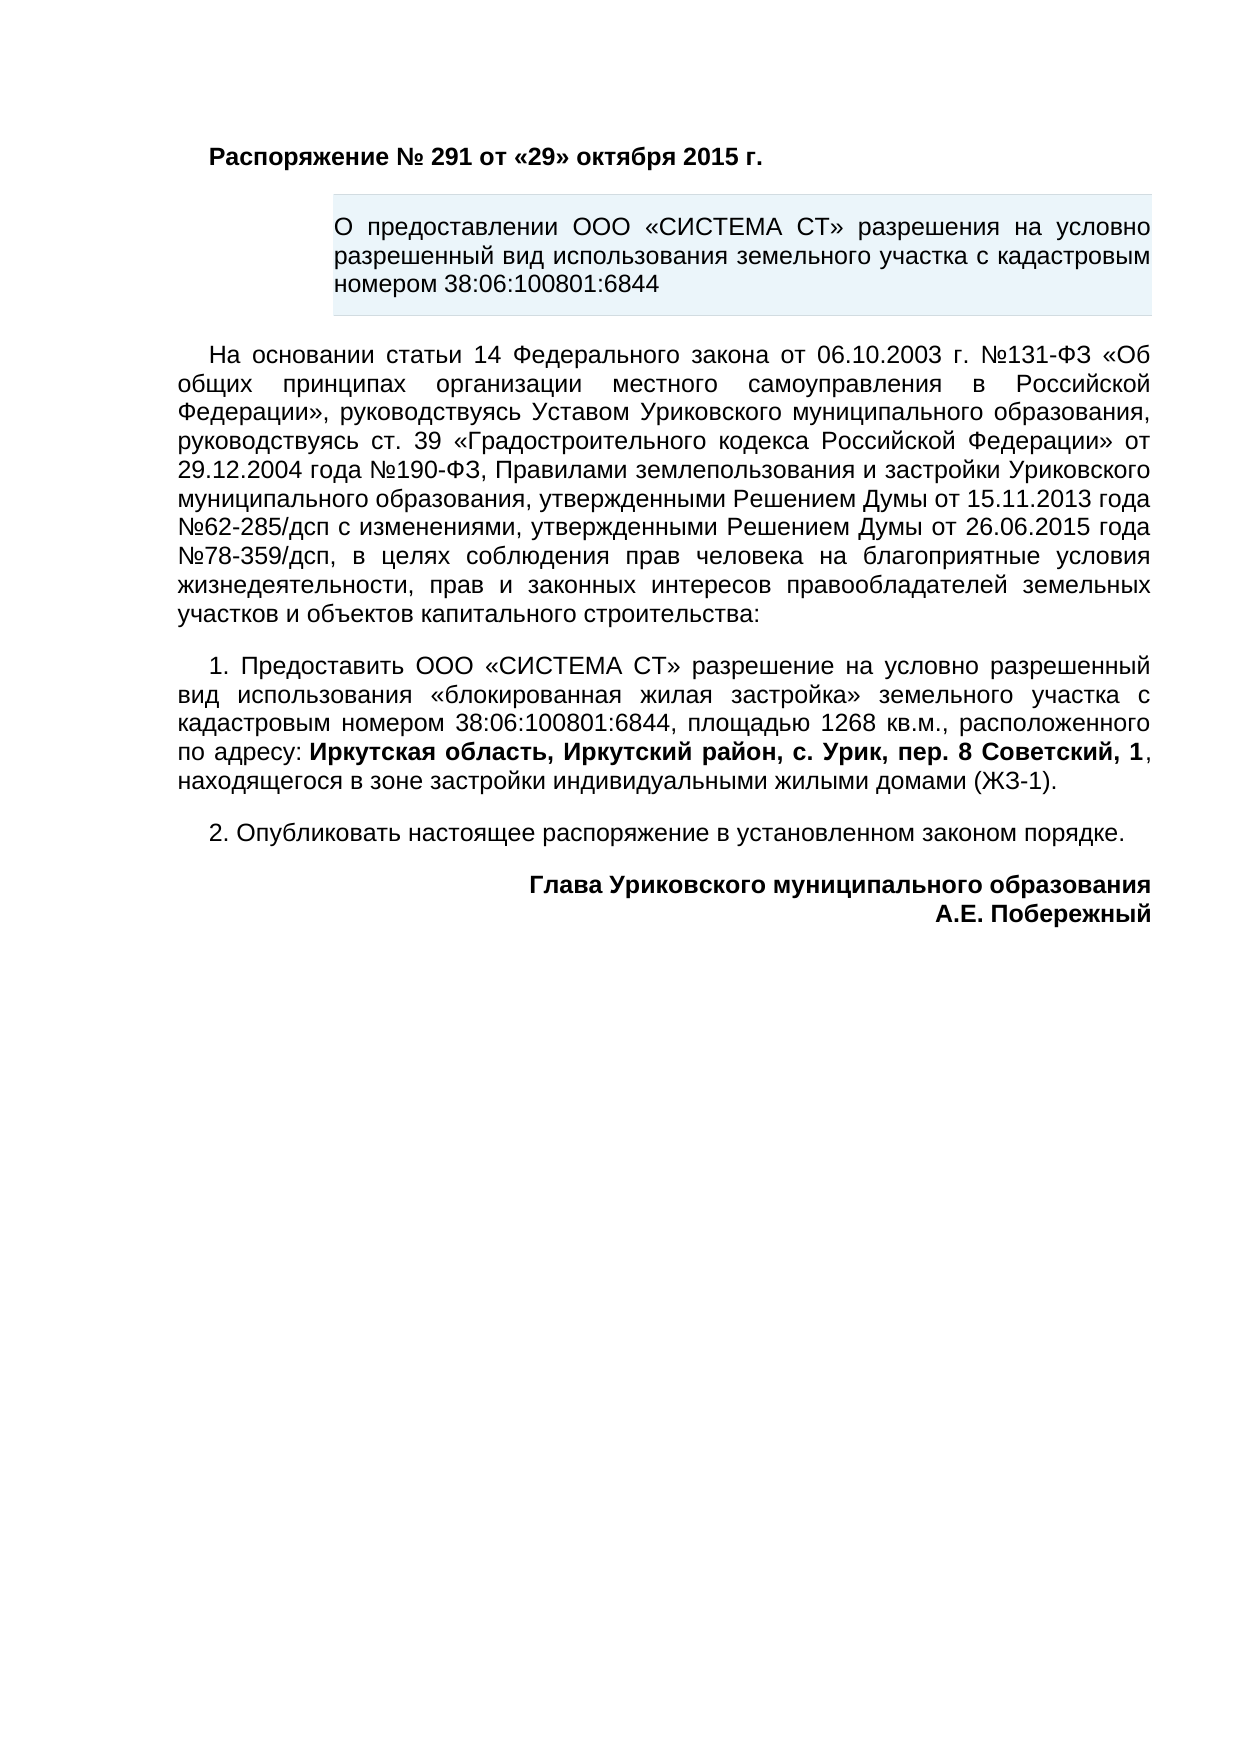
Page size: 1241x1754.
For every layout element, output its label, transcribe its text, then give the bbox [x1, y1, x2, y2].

text Глава Уриковского муниципального образования А.Е. Побережный [177, 870, 1152, 928]
text 1. Предоставить ООО «СИСТЕМА СТ» разрешение на условно разрешенный вид использования «блокированная жилая застройка» земельного участка с кадастровым номером 38:06:100801:6844, площадью 1268 кв.м., расположенного по адресу: Иркутская область, Иркутский район, с. Урик, пер. 8 Советский, 1, находящегося в зоне застройки индивидуальными жилыми домами (ЖЗ-1). [177, 651, 1152, 794]
text На основании статьи 14 Федерального закона от 06.10.2003 г. №131-ФЗ «Об общих принципах организации местного самоуправления в Российской Федерации», руководствуясь Уставом Уриковского муниципального образования, руководствуясь ст. 39 «Градостроительного кодекса Российской Федерации» от 29.12.2004 года №190-ФЗ, Правилами землепользования и застройки Уриковского муниципального образования, утвержденными Решением Думы от 15.11.2013 года №62-285/дсп с изменениями, утвержденными Решением Думы от 26.06.2015 года №78-359/дсп, в целях соблюдения прав человека на благоприятные условия жизнедеятельности, прав и законных интересов правообладателей земельных участков и объектов капитального строительства: [177, 340, 1152, 627]
text 2. Опубликовать настоящее распоряжение в установленном законом порядке. [177, 818, 1152, 847]
text О предоставлении ООО «СИСТЕМА СТ» разрешения на условно разрешенный вид использования земельного участка с кадастровым номером 38:06:100801:6844 [333, 195, 1152, 316]
text Распоряжение № 291 от «29» октября 2015 г. [177, 142, 1152, 170]
